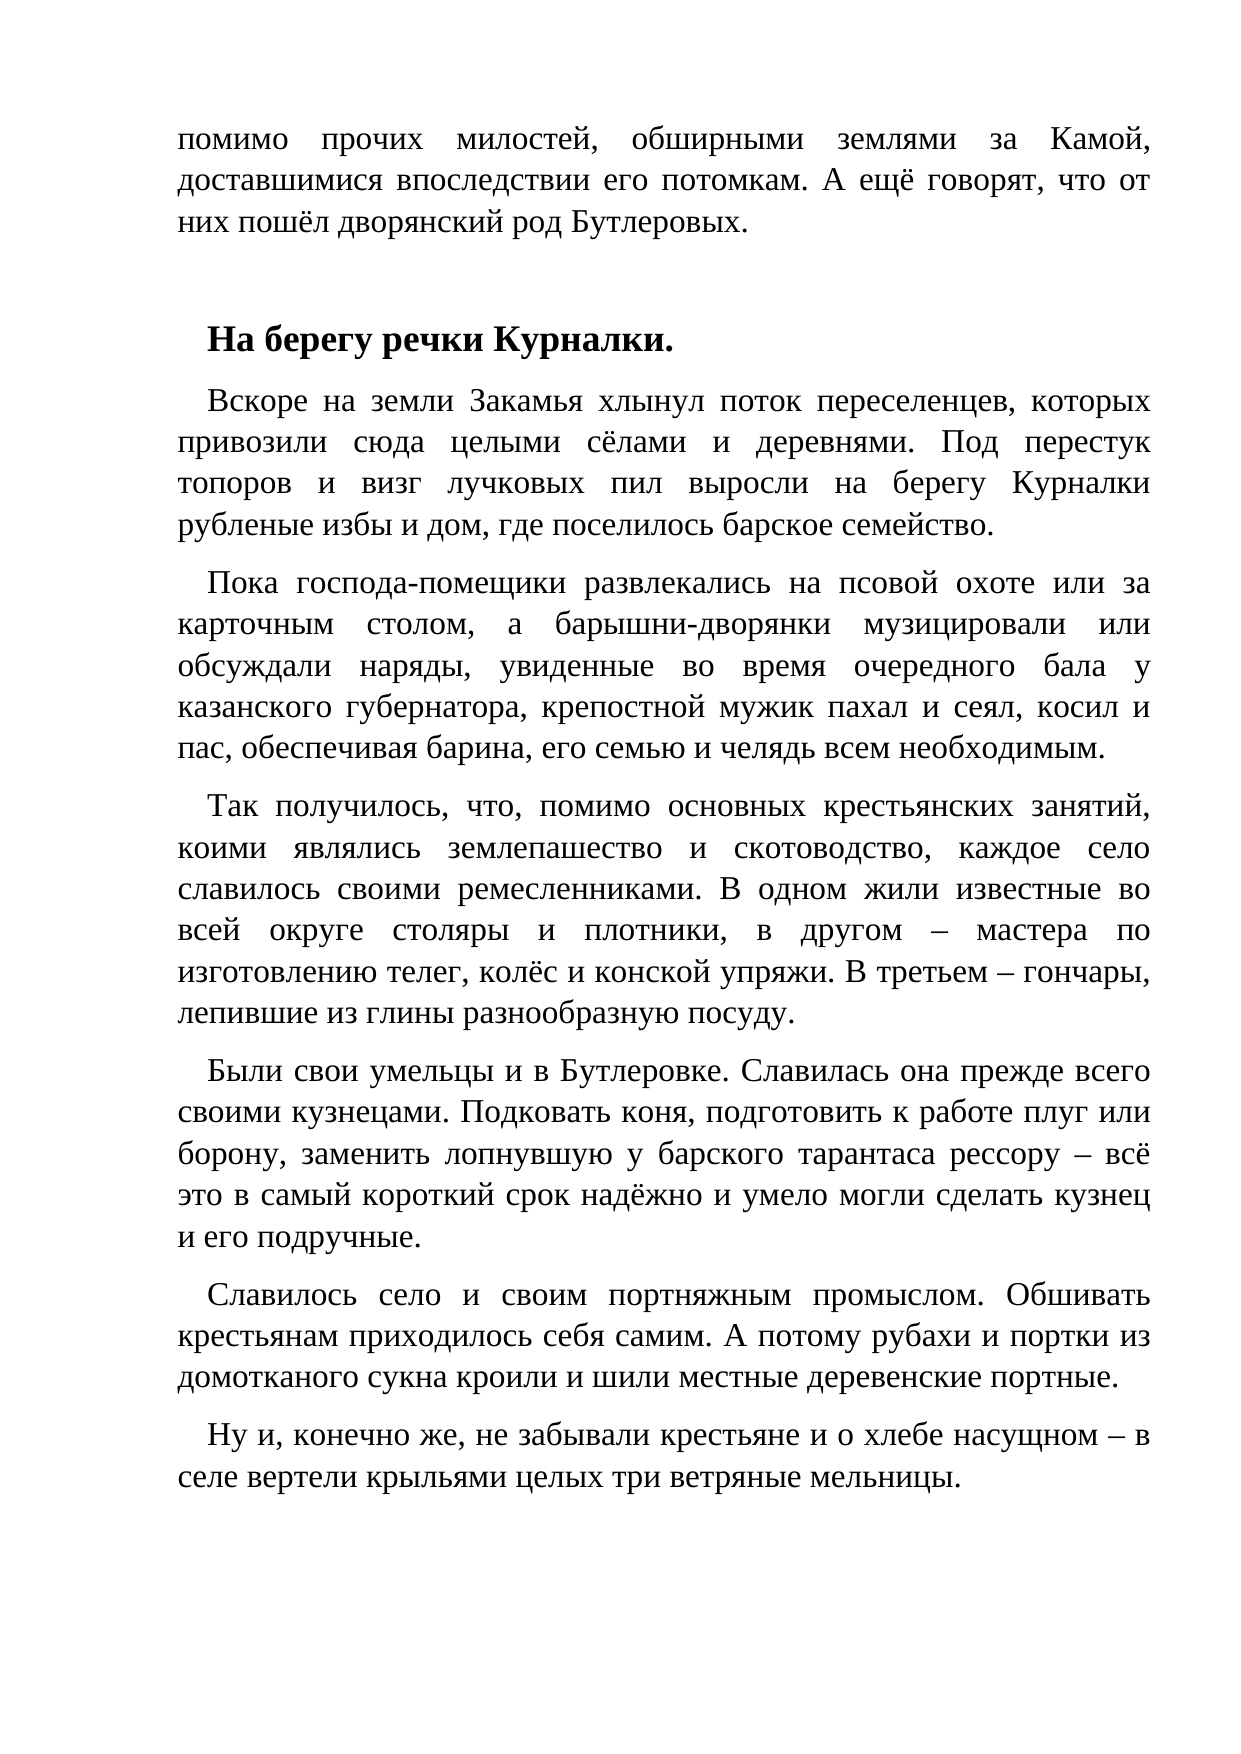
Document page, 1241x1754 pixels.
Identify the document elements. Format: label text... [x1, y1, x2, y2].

text Так получилось, что, помимо основных крестьянских занятий, коими являлись землепашество и скотоводство, каждое село славилось своими ремесленниками. В одном жили известные во всей округе столяры и плотники, в другом – мастера по изготовлению телег, колёс и конской упряжи. В третьем – гончары, лепившие из глины разнообразную посуду. [177, 786, 1152, 1031]
text Вскоре на земли Закамья хлынул поток переселенцев, которых привозили сюда целыми сёлами и деревнями. Под перестук топоров и визг лучковых пил выросли на берегу Курналки рубленые избы и дом, где поселилось барское семейство. [177, 380, 1152, 542]
text Славилось село и своим портняжным промыслом. Обшивать крестьянам приходилось себя самим. А потому рубахи и портки из домотканого сукна кроили и шили местные деревенские портные. [177, 1274, 1152, 1395]
text Ну и, конечно же, не забывали крестьяне и о хлебе насущном – в селе вертели крыльями целых три ветряные мельницы. [177, 1414, 1152, 1494]
text Были свои умельцы и в Бутлеровке. Славилась она прежде всего своими кузнецами. Подковать коня, подготовить к работе плуг или борону, заменить лопнувшую у барского тарантаса рессору – всё это в самый короткий срок надёжно и умело могли сделать кузнец и его подручные. [177, 1050, 1152, 1254]
text Пока господа-помещики развлекались на псовой охоте или за карточным столом, а барышни-дворянки музицировали или обсуждали наряды, увиденные во время очередного бала у казанского губернатора, крепостной мужик пахал и сеял, косил и пас, обеспечивая барина, его семью и челядь всем необходимым. [177, 562, 1152, 766]
text На берегу речки Курналки. [177, 317, 1152, 360]
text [177, 118, 1152, 239]
